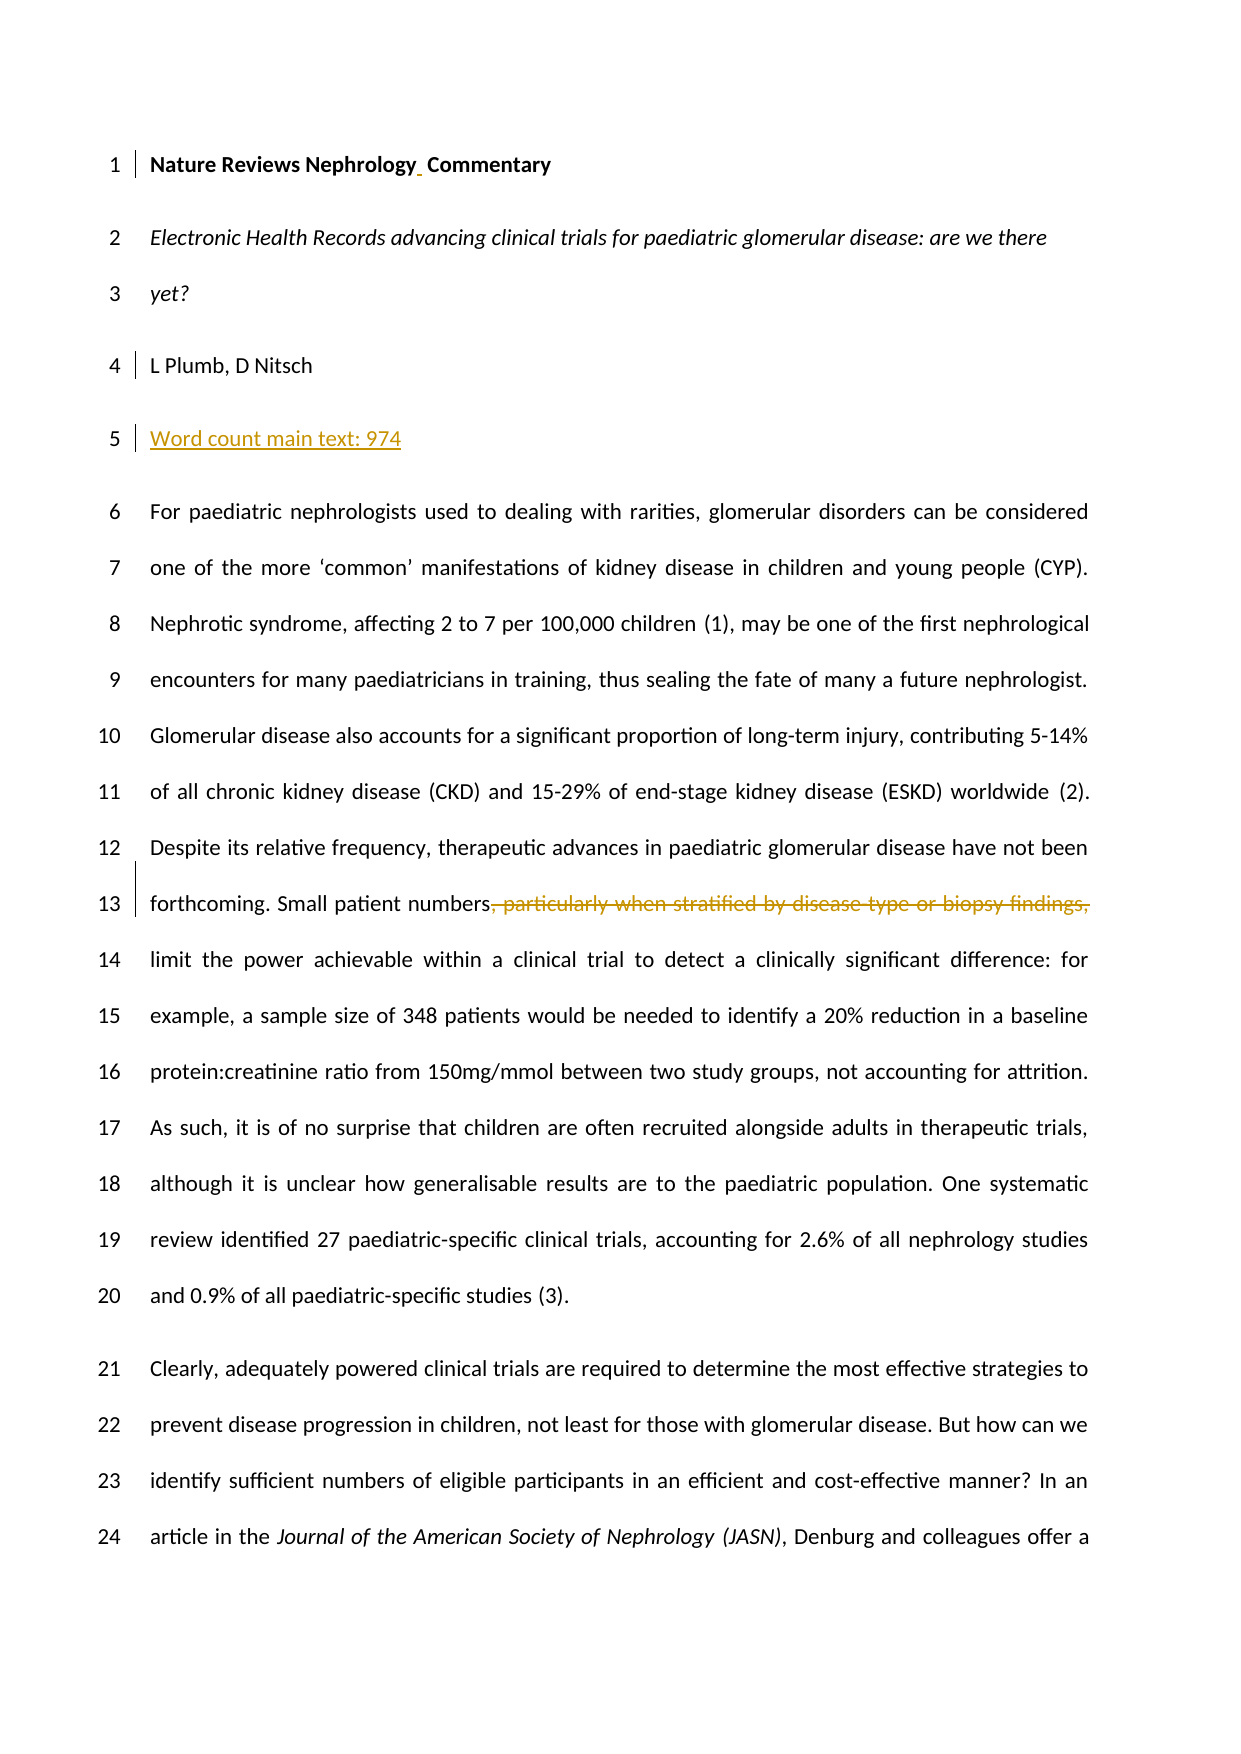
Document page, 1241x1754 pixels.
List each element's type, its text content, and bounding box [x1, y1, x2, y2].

text L Plumb, D Nitsch [150, 351, 1090, 379]
text For paediatric nephrologists used to dealing with rarities, glomerular disorders can be considered one of the more ‘common’ manifestations of kidney disease in children and young people (CYP). Nephrotic syndrome, affecting 2 to 7 per 100,000 children (1), may be one of the first nephrological encounters for many paediatricians in training, thus sealing the fate of many a future nephrologist. Glomerular disease also accounts for a significant proportion of long-term injury, contributing 5-14% of all chronic kidney disease (CKD) and 15-29% of end-stage kidney disease (ESKD) worldwide (2). Despite its relative frequency, therapeutic advances in paediatric glomerular disease have not been forthcoming. Small patient numbers limit the power achievable within a clinical trial to detect a clinically significant difference: for example, a sample size of 348 patients would be needed to identify a 20% reduction in a baseline protein:creatinine ratio from 150mg/mmol between two study groups, not accounting for attrition. As such, it is of no surprise that children are often recruited alongside adults in therapeutic trials, although it is unclear how generalisable results are to the paediatric population. One systematic review identified 27 paediatric-specific clinical trials, accounting for 2.6% of all nephrology studies and 0.9% of all paediatric-specific studies (3). [150, 497, 1090, 1309]
text Nature Reviews Nephrology Commentary [150, 150, 1090, 178]
text Electronic Health Records advancing clinical trials for paediatric glomerular disease: are we there yet? [150, 223, 1090, 307]
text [150, 1354, 1090, 1550]
